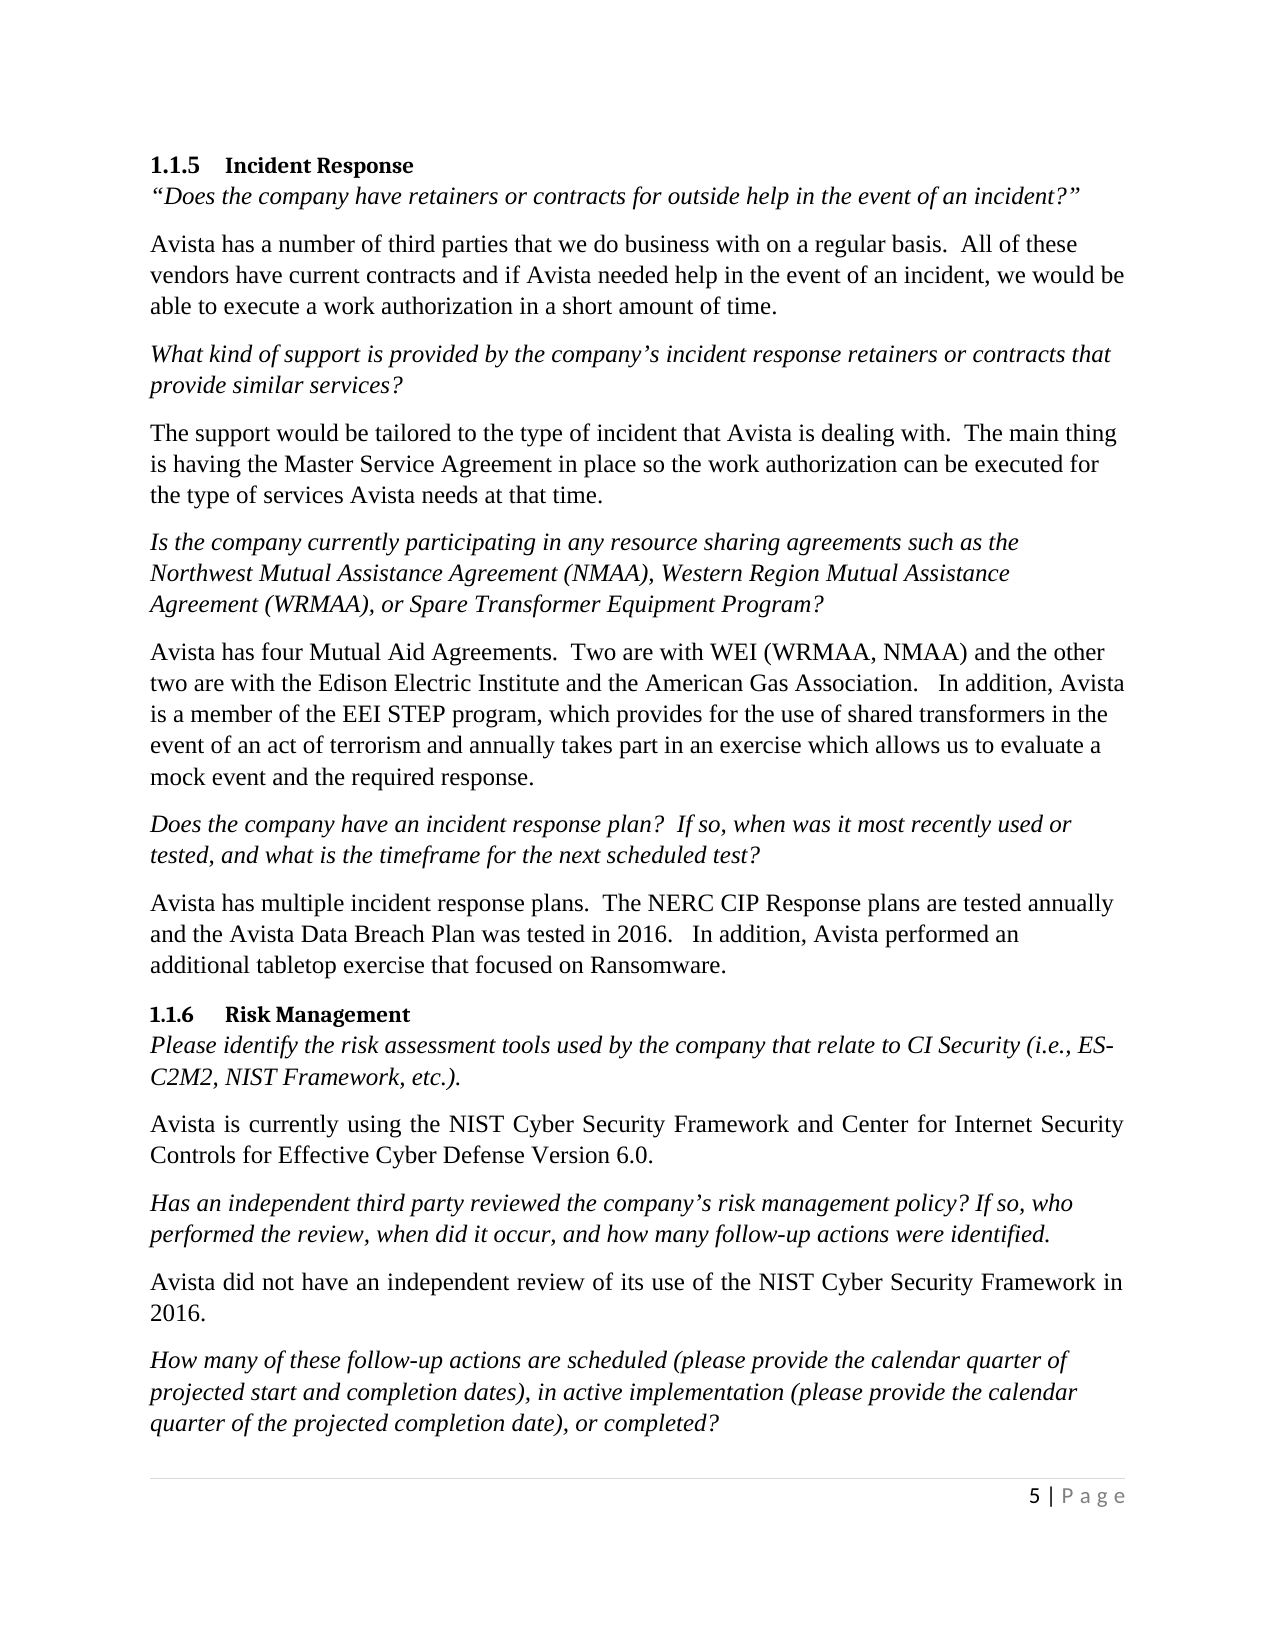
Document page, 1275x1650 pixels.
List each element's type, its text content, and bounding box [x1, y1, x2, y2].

text Is the company currently participating in any resource sharing agreements such as the Northwest Mutual Assistance Agreement (NMAA), Western Region Mutual Assistance Agreement (WRMAA), or Spare Transformer Equipment Program? [150, 527, 1125, 618]
subtitle Incident Response [150, 150, 1125, 179]
text Avista has four Mutual Aid Agreements. Two are with WEI (WRMAA, NMAA) and the other two are with the Edison Electric Institute and the American Gas Association. In addition, Avista is a member of the EEI STEP program, which provides for the use of shared transformers in the event of an act of terrorism and annually takes part in an exercise which allows us to evaluate a mock event and the required response. [150, 637, 1125, 790]
text Avista has a number of third parties that we do business with on a regular basis. All of these vendors have current contracts and if Avista needed help in the event of an incident, we would be able to execute a work authorization in a short amount of time. [150, 229, 1125, 320]
text Please identify the risk assessment tools used by the company that relate to CI Security (i.e., ES-C2M2, NIST Framework, etc.). [150, 1031, 1125, 1090]
subtitle Risk Management [150, 1002, 1125, 1028]
text How many of these follow-up actions are scheduled (please provide the calendar quarter of projected start and completion dates), in active implementation (please provide the calendar quarter of the projected completion date), or completed? [150, 1346, 1125, 1436]
text Avista did not have an independent review of its use of the NIST Cyber Security Framework in 2016. [150, 1267, 1125, 1327]
text “Does the company have retainers or contracts for outside help in the event of an incident?” [150, 181, 1125, 210]
text Avista has multiple incident response plans. The NERC CIP Response plans are tested annually and the Avista Data Breach Plan was tested in 2016. In addition, Avista performed an additional tabletop exercise that focused on Ransomware. [150, 888, 1125, 979]
text Does the company have an incident response plan? If so, when was it most recently used or tested, and what is the timeframe for the next scheduled test? [150, 809, 1125, 869]
text Has an independent third party reviewed the company’s risk management policy? If so, who performed the review, when did it occur, and how many follow-up actions were identified. [150, 1188, 1125, 1248]
text What kind of support is provided by the company’s incident response retainers or contracts that provide similar services? [150, 339, 1125, 399]
text Avista is currently using the NIST Cyber Security Framework and Center for Internet Security Controls for Effective Cyber Defense Version 6.0. [150, 1109, 1125, 1169]
text The support would be tailored to the type of incident that Avista is dealing with. The main thing is having the Master Service Agreement in place so the work authorization can be executed for the type of services Avista needs at that time. [150, 418, 1125, 508]
